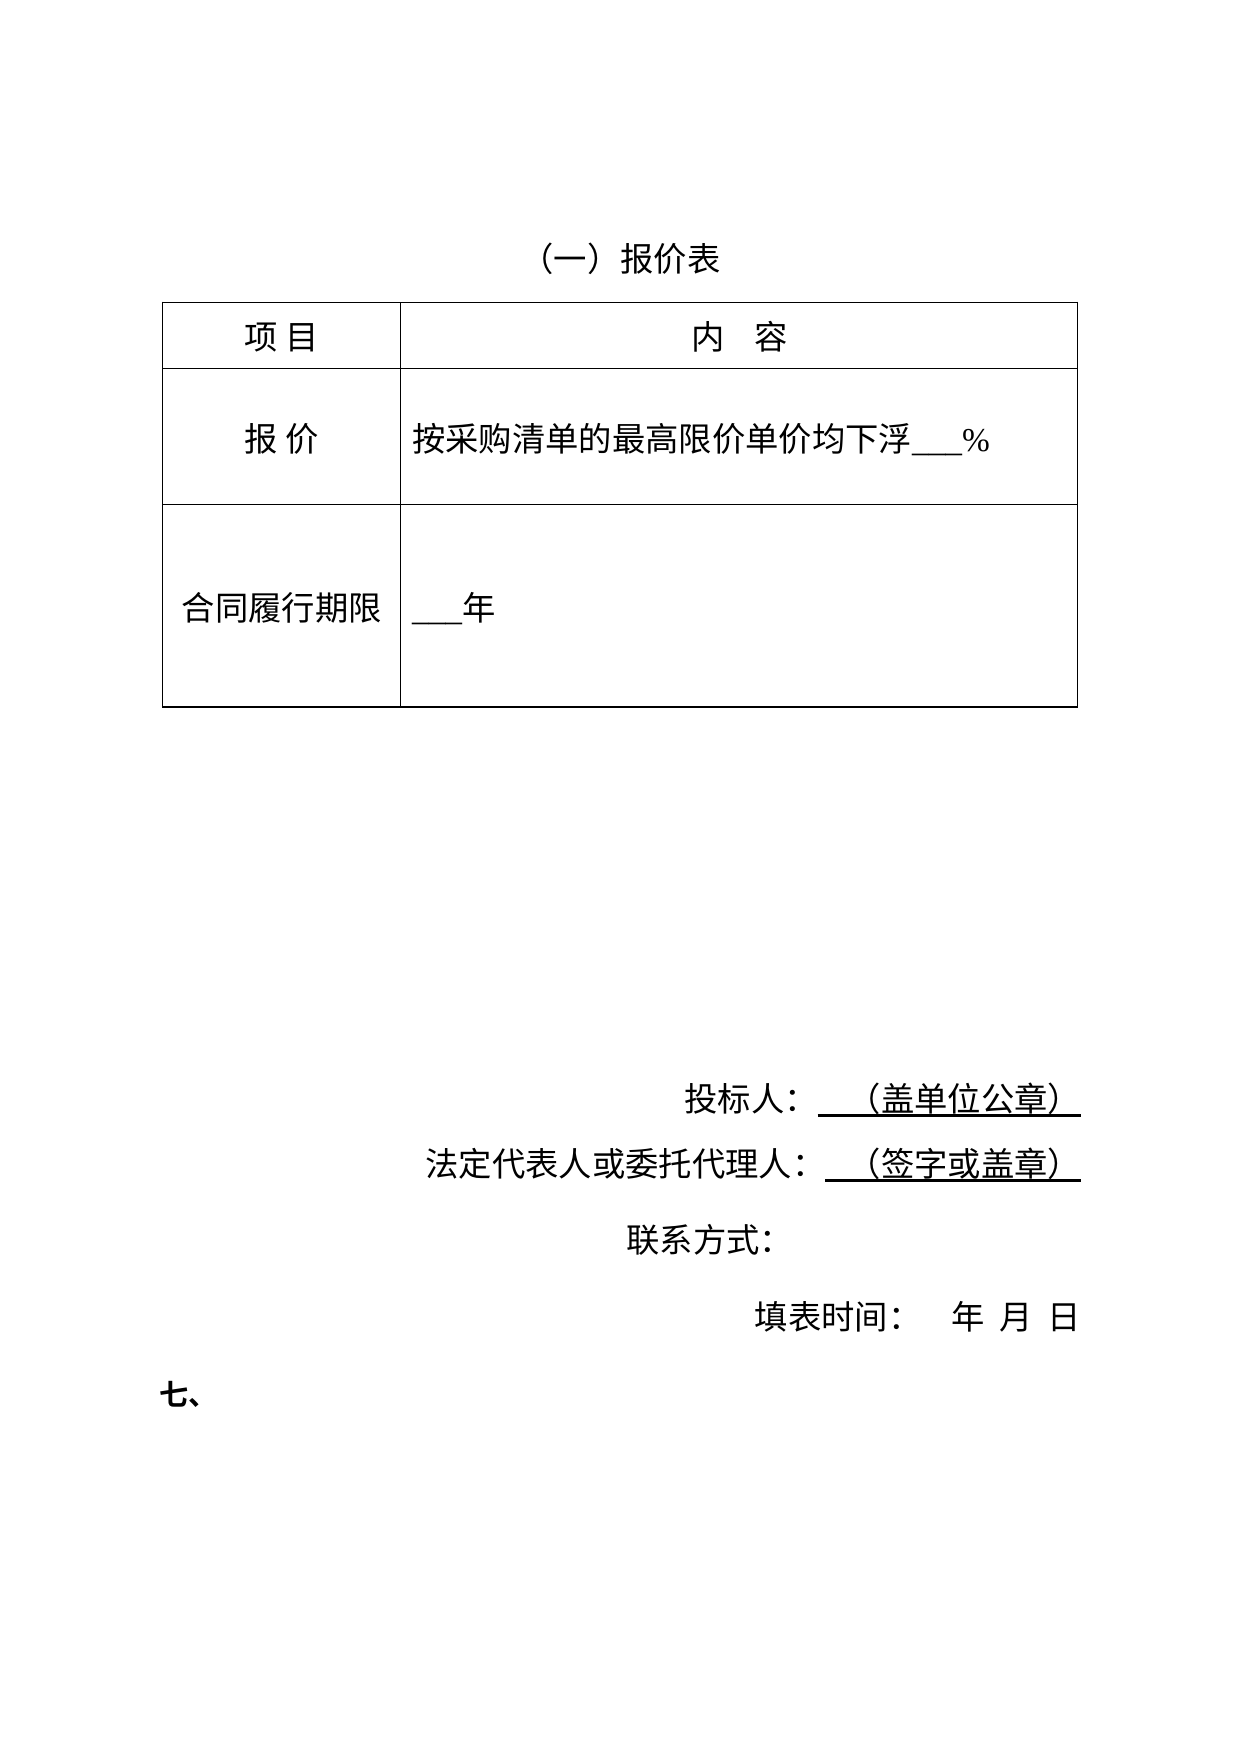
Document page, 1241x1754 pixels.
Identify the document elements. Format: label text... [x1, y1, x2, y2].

text （一）报价表 [159, 224, 1081, 289]
text 填表时间： 年 月 日 [159, 1283, 1081, 1348]
table_header 项 目 [163, 303, 400, 368]
table_cell 报 价 [163, 369, 400, 504]
table_cell 按采购清单的最高限价单价均下浮___% [401, 369, 1077, 504]
text 投标人： （盖单位公章） [159, 1065, 1081, 1130]
text 联系方式： [159, 1205, 1081, 1270]
table_cell 合同履行期限 [163, 505, 400, 706]
table_header 内 容 [401, 303, 1077, 368]
text 法定代表人或委托代理人： （签字或盖章） [159, 1130, 1081, 1195]
table_cell ___年 [401, 505, 1077, 706]
